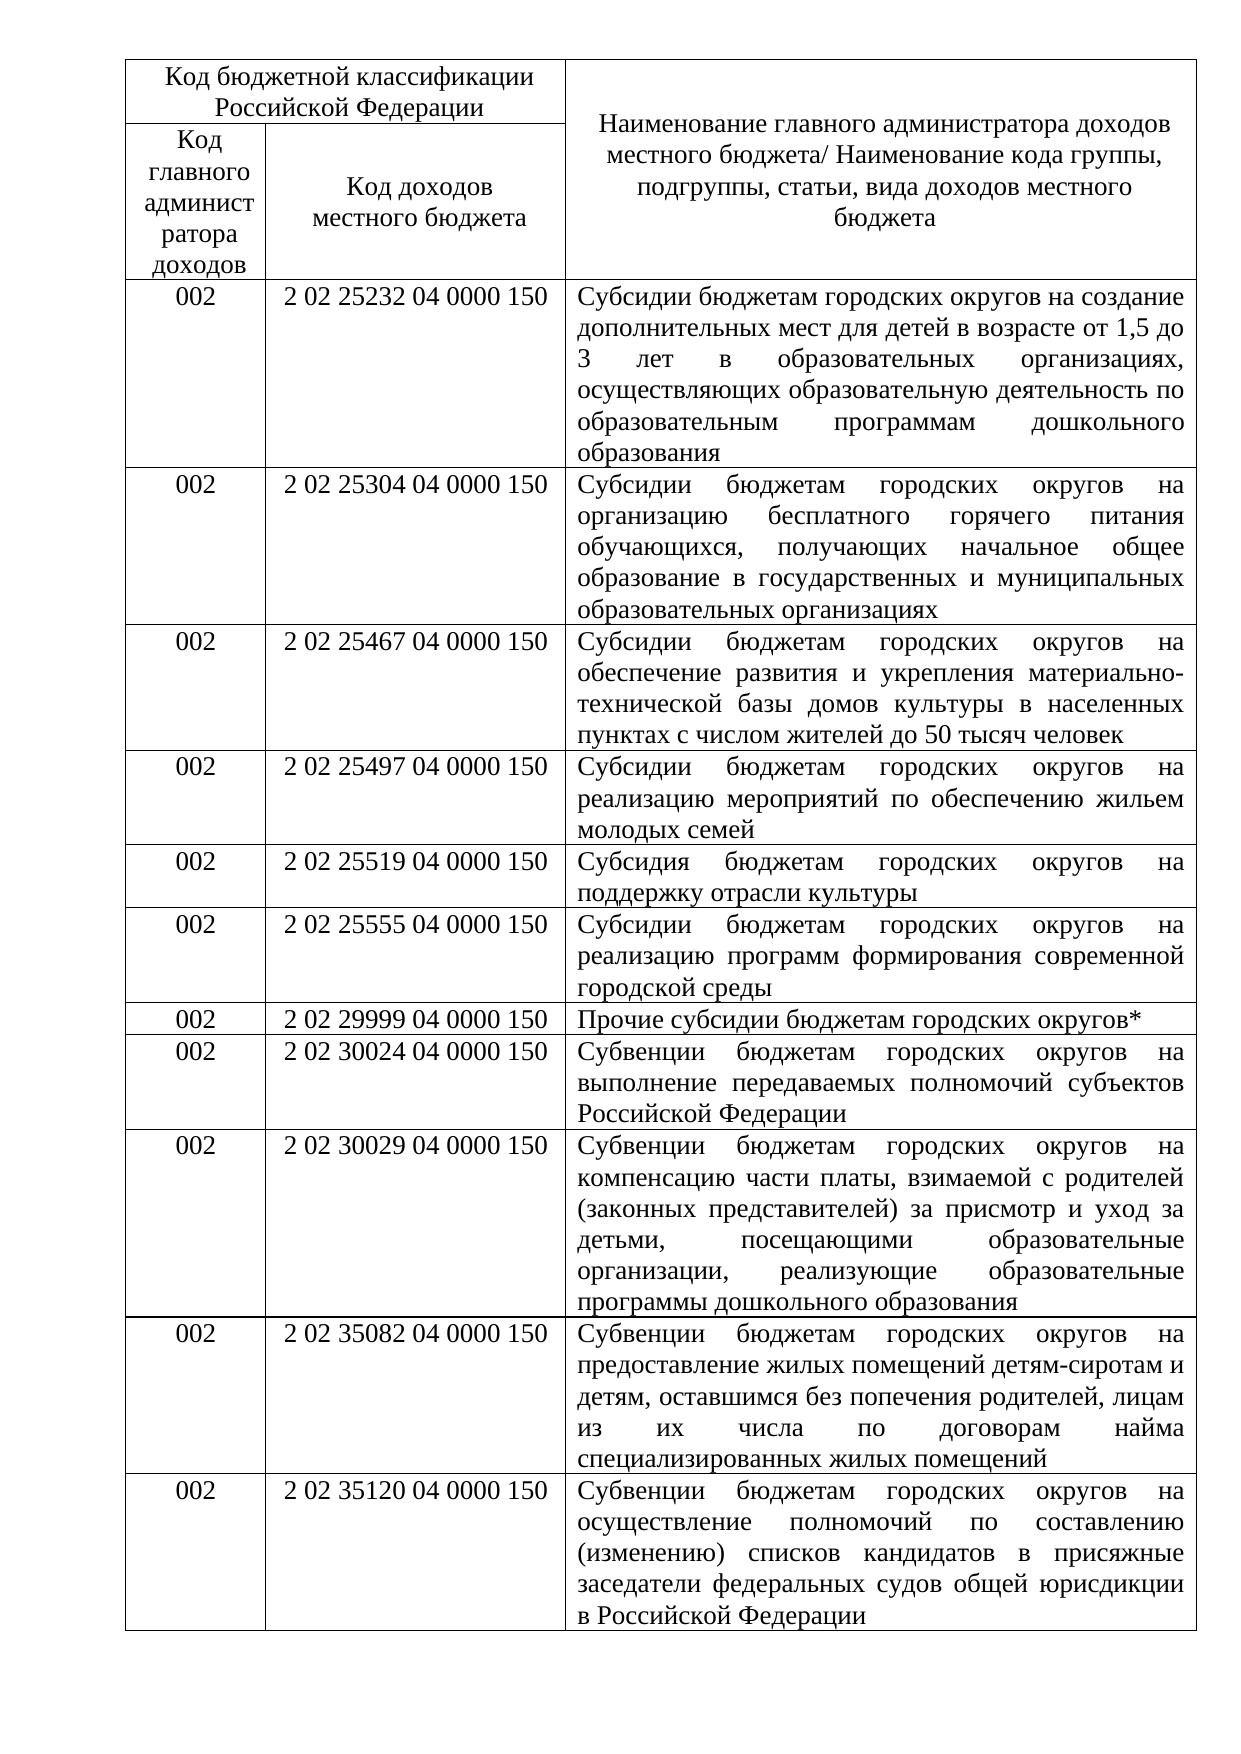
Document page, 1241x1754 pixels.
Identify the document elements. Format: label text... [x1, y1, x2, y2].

table_cell 002 [126, 1035, 265, 1128]
table_cell 002 [126, 1474, 265, 1630]
table_cell 002 [126, 908, 265, 1002]
table_cell 002 [126, 1003, 265, 1034]
table_cell 2 02 35120 04 0000 150 [266, 1474, 565, 1630]
table_cell Субсидии бюджетам городских округов на создание дополнительных мест для детей в возрасте от 1,5 до 3 лет в образовательных организациях, осуществляющих образовательную деятельность по образовательным программам дошкольного образования [566, 280, 1196, 467]
table_cell 2 02 25304 04 0000 150 [266, 468, 565, 624]
table_cell Субвенции бюджетам городских округов на компенсацию части платы, взимаемой с родителей (законных представителей) за присмотр и уход за детьми, посещающими образовательные организации, реализующие образовательные программы дошкольного образования [566, 1130, 1196, 1316]
table_cell Субвенции бюджетам городских округов на осуществление полномочий по составлению (изменению) списков кандидатов в присяжные заседатели федеральных судов общей юрисдикции в Российской Федерации [566, 1474, 1196, 1630]
table_cell 2 02 29999 04 0000 150 [266, 1003, 565, 1034]
table_cell Субсидии бюджетам городских округов на реализацию мероприятий по обеспечению жильем молодых семей [566, 751, 1196, 844]
table_cell Субсидии бюджетам городских округов на обеспечение развития и укрепления материально-технической базы домов культуры в населенных пунктах с числом жителей до 50 тысяч человек [566, 625, 1196, 749]
table_cell 002 [126, 1130, 265, 1316]
table_cell 2 02 25519 04 0000 150 [266, 845, 565, 907]
table_cell 2 02 35082 04 0000 150 [266, 1318, 565, 1473]
table_cell 2 02 25555 04 0000 150 [266, 908, 565, 1002]
table_header Код бюджетной классификации Российской Федерации [126, 60, 565, 122]
table_cell Прочие субсидии бюджетам городских округов* [566, 1003, 1196, 1034]
table_cell 002 [126, 280, 265, 467]
table_header Наименование главного администратора доходов местного бюджета/ Наименование кода группы, подгруппы, статьи, вида доходов местного бюджета [566, 60, 1196, 279]
table_cell 2 02 25232 04 0000 150 [266, 280, 565, 467]
table_cell Субсидии бюджетам городских округов на реализацию программ формирования современной городской среды [566, 908, 1196, 1002]
table_cell 002 [126, 751, 265, 844]
table_cell 2 02 30024 04 0000 150 [266, 1035, 565, 1128]
table_cell 002 [126, 845, 265, 907]
table_cell 2 02 25467 04 0000 150 [266, 625, 565, 749]
table_cell Субвенции бюджетам городских округов на выполнение передаваемых полномочий субъектов Российской Федерации [566, 1035, 1196, 1128]
table_cell 002 [126, 1318, 265, 1473]
table_cell Код доходов местного бюджета [266, 124, 565, 279]
table_cell Субсидии бюджетам городских округов на организацию бесплатного горячего питания обучающихся, получающих начальное общее образование в государственных и муниципальных образовательных организациях [566, 468, 1196, 624]
table_cell 002 [126, 468, 265, 624]
table_cell Субвенции бюджетам городских округов на предоставление жилых помещений детям-сиротам и детям, оставшимся без попечения родителей, лицам из их числа по договорам найма специализированных жилых помещений [566, 1318, 1196, 1473]
table_cell 2 02 25497 04 0000 150 [266, 751, 565, 844]
table_cell 2 02 30029 04 0000 150 [266, 1130, 565, 1316]
table_cell 002 [126, 625, 265, 749]
table_cell Код главного администратора доходов [126, 124, 265, 279]
table_cell Субсидия бюджетам городских округов на поддержку отрасли культуры [566, 845, 1196, 907]
